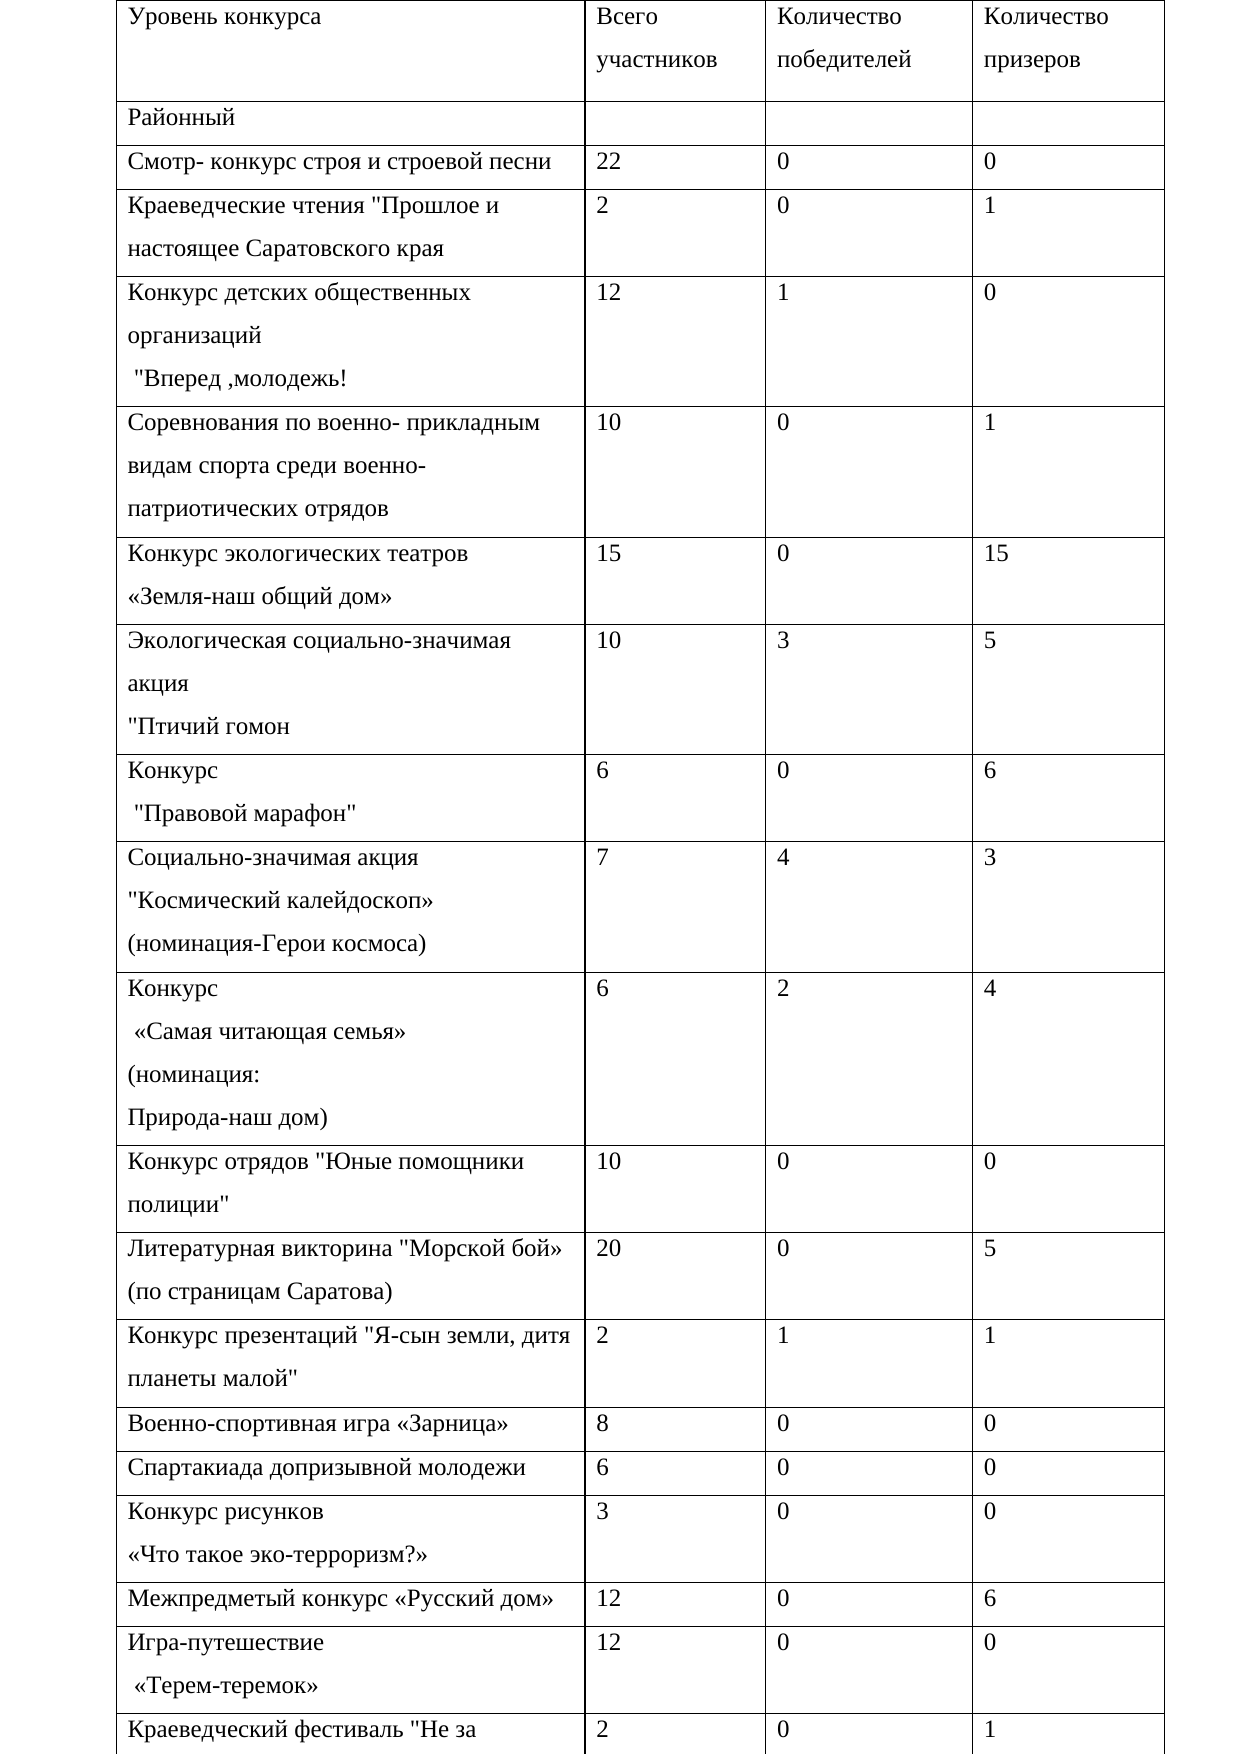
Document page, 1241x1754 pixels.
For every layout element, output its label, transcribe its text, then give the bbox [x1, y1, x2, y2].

table_cell 6 [973, 755, 1164, 841]
table_cell 0 [766, 755, 972, 841]
table_header Уровень конкурса [117, 1, 584, 101]
table_cell Конкурс «Самая читающая семья» (номинация: Природа-наш дом) [117, 973, 584, 1145]
table_cell Военно-спортивная игра «Зарница» [117, 1408, 584, 1451]
table_cell 0 [766, 407, 972, 537]
table_cell 20 [586, 1233, 765, 1319]
table_cell Краеведческий фестиваль "Не за тридевять земель» [117, 1714, 584, 1754]
table_cell 2 [766, 973, 972, 1145]
table_header Количество победителей [766, 1, 972, 101]
table_cell 0 [766, 538, 972, 624]
table_cell 6 [973, 1583, 1164, 1626]
table_cell 8 [586, 1408, 765, 1451]
table_cell [973, 102, 1164, 145]
table_cell 0 [766, 190, 972, 276]
table_cell 7 [586, 842, 765, 972]
table_cell 1 [973, 407, 1164, 537]
table_cell 6 [586, 973, 765, 1145]
table_cell 3 [973, 842, 1164, 972]
table_header Всего участников [586, 1, 765, 101]
table_cell Конкурс рисунков «Что такое эко-терроризм?» [117, 1496, 584, 1582]
table_cell 1 [766, 1320, 972, 1407]
table_cell 0 [766, 1146, 972, 1232]
table_cell 22 [586, 146, 765, 189]
table_cell Конкурс детских общественных организаций "Вперед ,молодежь! [117, 277, 584, 406]
table_cell 0 [766, 1496, 972, 1582]
table_cell 0 [766, 1452, 972, 1495]
table_cell 5 [973, 625, 1164, 754]
table_cell 0 [973, 1627, 1164, 1713]
table_cell 3 [766, 625, 972, 754]
table_cell Межпредметый конкурс «Русский дом» [117, 1583, 584, 1626]
table_cell 12 [586, 1627, 765, 1713]
table_cell Конкурс экологических театров «Земля-наш общий дом» [117, 538, 584, 624]
table_cell 10 [586, 1146, 765, 1232]
table_cell 0 [766, 1627, 972, 1713]
table_cell 1 [973, 1320, 1164, 1407]
table_cell 1 [973, 190, 1164, 276]
table_cell Районный [117, 102, 584, 145]
table_cell Литературная викторина "Морской бой» (по страницам Саратова) [117, 1233, 584, 1319]
table_cell 6 [586, 1452, 765, 1495]
table_cell [586, 102, 765, 145]
table_cell 1 [766, 277, 972, 406]
table_cell 0 [766, 146, 972, 189]
table_cell 1 [973, 1714, 1164, 1754]
table_cell 0 [766, 1714, 972, 1754]
table_cell Смотр- конкурс строя и строевой песни [117, 146, 584, 189]
table_cell 5 [973, 1233, 1164, 1319]
table_cell Игра-путешествие «Терем-теремок» [117, 1627, 584, 1713]
table_cell 12 [586, 277, 765, 406]
table_cell 10 [586, 625, 765, 754]
table_cell Краеведческие чтения "Прошлое и настоящее Саратовского края [117, 190, 584, 276]
table_cell 0 [973, 277, 1164, 406]
table_cell 0 [973, 146, 1164, 189]
table_cell Социально-значимая акция "Космический калейдоскоп» (номинация-Герои космоса) [117, 842, 584, 972]
table_cell 0 [973, 1452, 1164, 1495]
table_header Количество призеров [973, 1, 1164, 101]
table_cell 0 [973, 1146, 1164, 1232]
table_cell 0 [973, 1408, 1164, 1451]
table_cell 15 [586, 538, 765, 624]
table_cell 4 [766, 842, 972, 972]
table_cell Конкурс "Правовой марафон" [117, 755, 584, 841]
table_cell 12 [586, 1583, 765, 1626]
table_cell Экологическая социально-значимая акция "Птичий гомон [117, 625, 584, 754]
table_cell 2 [586, 190, 765, 276]
table_cell Конкурс отрядов "Юные помощники полиции" [117, 1146, 584, 1232]
table_cell [766, 102, 972, 145]
table_cell Соревнования по военно- прикладным видам спорта среди военно-патриотических отрядов [117, 407, 584, 537]
table_cell 0 [766, 1408, 972, 1451]
table_cell 4 [973, 973, 1164, 1145]
table_cell 0 [973, 1496, 1164, 1582]
table_cell 6 [586, 755, 765, 841]
table_cell 2 [586, 1714, 765, 1754]
table_cell 2 [586, 1320, 765, 1407]
table_cell Конкурс презентаций "Я-сын земли, дитя планеты малой" [117, 1320, 584, 1407]
table_cell 0 [766, 1583, 972, 1626]
table_cell 15 [973, 538, 1164, 624]
table_cell 10 [586, 407, 765, 537]
table_cell 0 [766, 1233, 972, 1319]
table_cell Спартакиада допризывной молодежи [117, 1452, 584, 1495]
table_cell 3 [586, 1496, 765, 1582]
